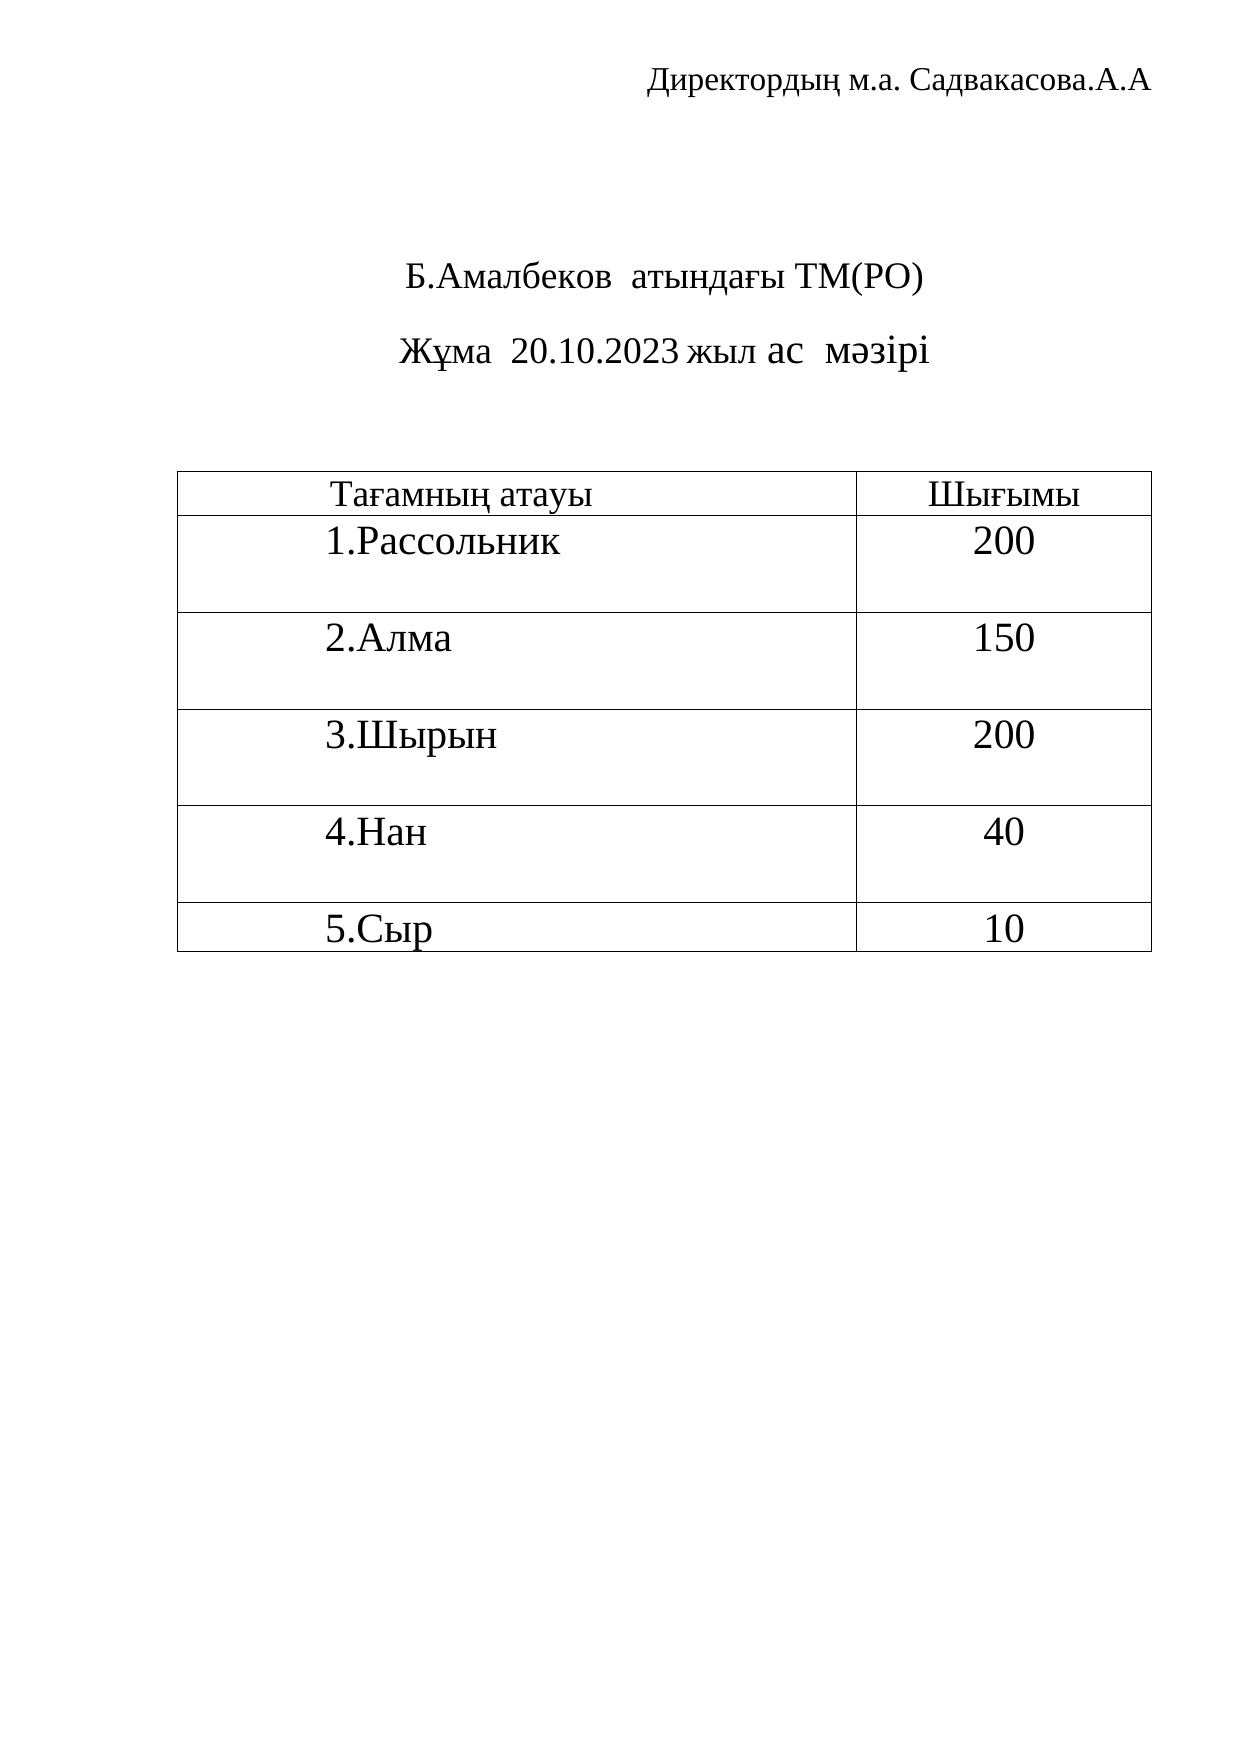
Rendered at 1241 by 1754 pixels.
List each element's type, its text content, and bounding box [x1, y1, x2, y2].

table_cell 200 [857, 710, 1151, 805]
text Жұма 20.10.2023 жыл ас мәзірі [177, 324, 1152, 372]
table_cell 4.Нан [178, 806, 856, 902]
table_cell 40 [857, 806, 1151, 902]
table_header Шығымы [857, 472, 1151, 515]
table_cell 150 [857, 613, 1151, 708]
table_cell 5.Сыр [178, 903, 856, 951]
table_cell 200 [857, 516, 1151, 612]
table_cell 10 [857, 903, 1151, 951]
text Б.Амалбеков атындағы ТМ(РО) [177, 254, 1152, 297]
table_cell 3.Шырын [178, 710, 856, 805]
table_cell 2.Алма [178, 613, 856, 708]
table_header Тағамның атауы [178, 472, 856, 515]
table_cell 1.Рассольник [178, 516, 856, 612]
text Директордың м.а. Садвакасова.А.А [177, 59, 1152, 97]
